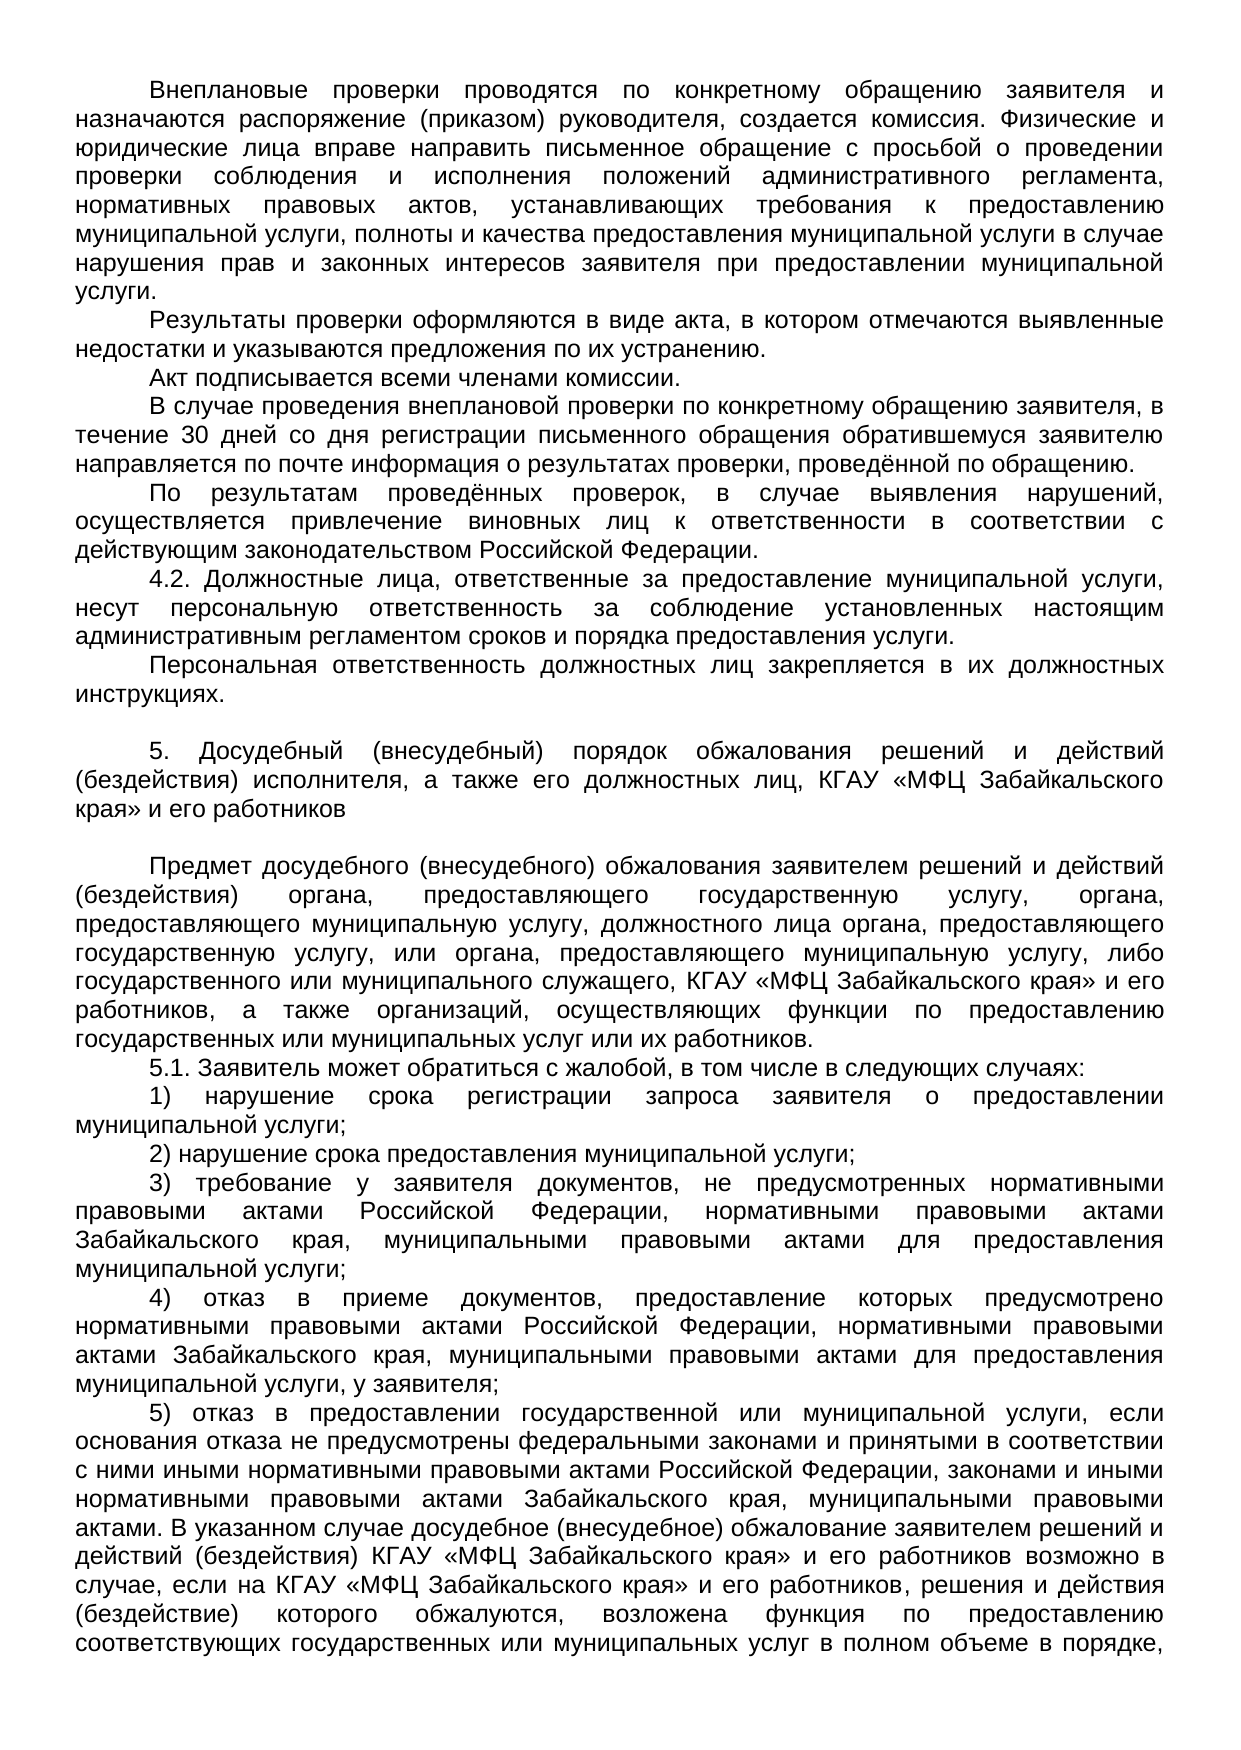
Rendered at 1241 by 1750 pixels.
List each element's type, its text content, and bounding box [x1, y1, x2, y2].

text 3) требование у заявителя документов, не предусмотренных нормативными правовыми актами Российской Федерации, нормативными правовыми актами Забайкальского края, муниципальными правовыми актами для предоставления муниципальной услуги; [75, 1167, 1165, 1282]
text Персональная ответственность должностных лиц закрепляется в их должностных инструкциях. [75, 650, 1165, 707]
text 5. Досудебный (внесудебный) порядок обжалования решений и действий (бездействия) исполнителя, а также его должностных лиц, КГАУ «МФЦ Забайкальского края» и его работников [75, 736, 1165, 822]
text Результаты проверки оформляются в виде акта, в котором отмечаются выявленные недостатки и указываются предложения по их устранению. [75, 305, 1165, 362]
text В случае проведения внеплановой проверки по конкретному обращению заявителя, в течение 30 дней со дня регистрации письменного обращения обратившемуся заявителю направляется по почте информация о результатах проверки, проведённой по обращению. [75, 391, 1165, 477]
text По результатам проведённых проверок, в случае выявления нарушений, осуществляется привлечение виновных лиц к ответственности в соответствии с действующим законодательством Российской Федерации. [75, 477, 1165, 564]
text Предмет досудебного (внесудебного) обжалования заявителем решений и действий (бездействия) органа, предоставляющего государственную услугу, органа, предоставляющего муниципальную услугу, должностного лица органа, предоставляющего государственную услугу, или органа, предоставляющего муниципальную услугу, либо государственного или муниципального служащего, КГАУ «МФЦ Забайкальского края» и его работников, а также организаций, осуществляющих функции по предоставлению государственных или муниципальных услуг или их работников. [75, 851, 1165, 1052]
text Акт подписывается всеми членами комиссии. [75, 362, 1165, 391]
text 1) нарушение срока регистрации запроса заявителя о предоставлении муниципальной услуги; [75, 1081, 1165, 1139]
text 5.1. Заявитель может обратиться с жалобой, в том числе в следующих случаях: [75, 1052, 1165, 1081]
text 4) отказ в приеме документов, предоставление которых предусмотрено нормативными правовыми актами Российской Федерации, нормативными правовыми актами Забайкальского края, муниципальными правовыми актами для предоставления муниципальной услуги, у заявителя; [75, 1282, 1165, 1397]
text 2) нарушение срока предоставления муниципальной услуги; [75, 1139, 1165, 1167]
text Внеплановые проверки проводятся по конкретному обращению заявителя и назначаются распоряжение (приказом) руководителя, создается комиссия. Физические и юридические лица вправе направить письменное обращение с просьбой о проведении проверки соблюдения и исполнения положений административного регламента, нормативных правовых актов, устанавливающих требования к предоставлению муниципальной услуги, полноты и качества предоставления муниципальной услуги в случае нарушения прав и законных интересов заявителя при предоставлении муниципальной услуги. [75, 75, 1165, 305]
text 4.2. Должностные лица, ответственные за предоставление муниципальной услуги, несут персональную ответственность за соблюдение установленных настоящим административным регламентом сроков и порядка предоставления услуги. [75, 564, 1165, 650]
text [75, 1397, 1165, 1656]
